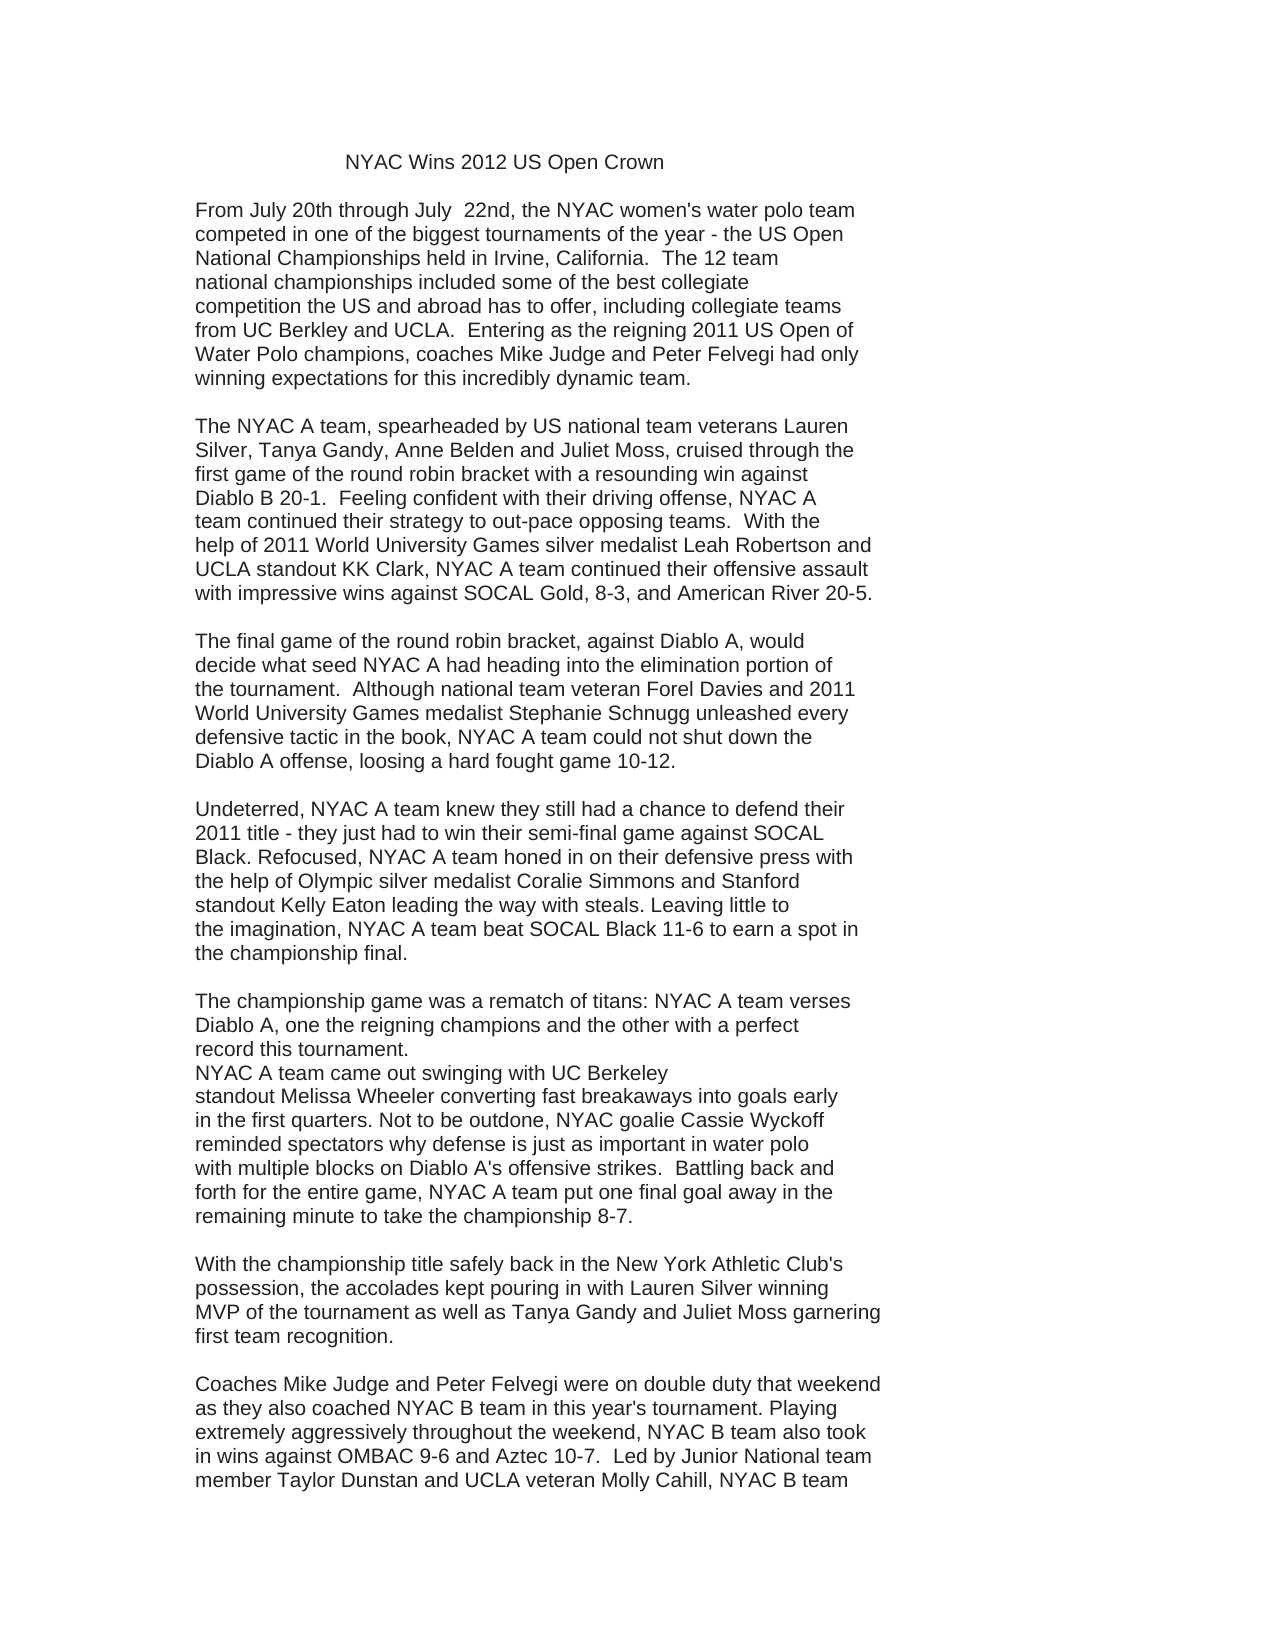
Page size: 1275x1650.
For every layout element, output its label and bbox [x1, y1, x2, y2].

text [195, 150, 1095, 1492]
